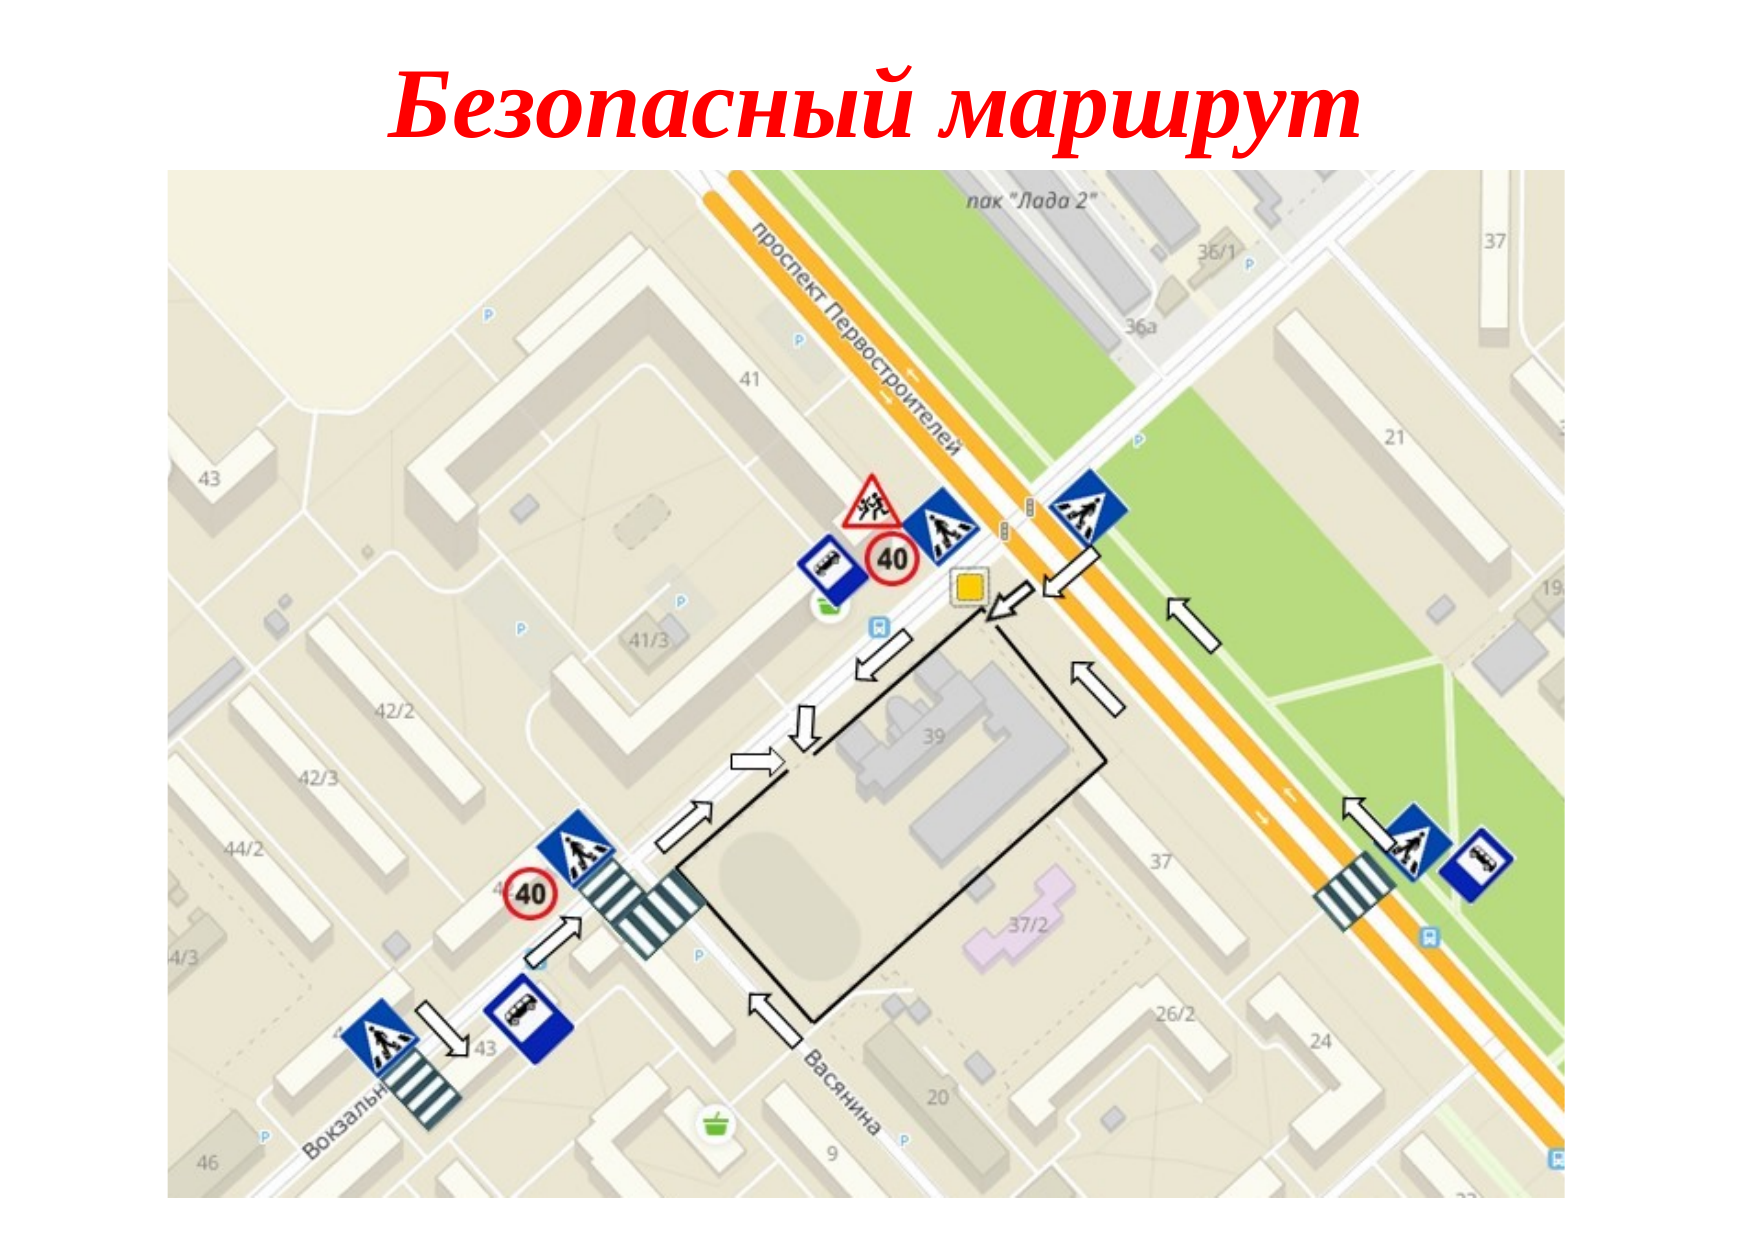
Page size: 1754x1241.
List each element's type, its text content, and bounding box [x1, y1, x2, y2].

text Безопасный маршрут [118, 44, 1636, 159]
picture [167, 170, 1565, 1194]
